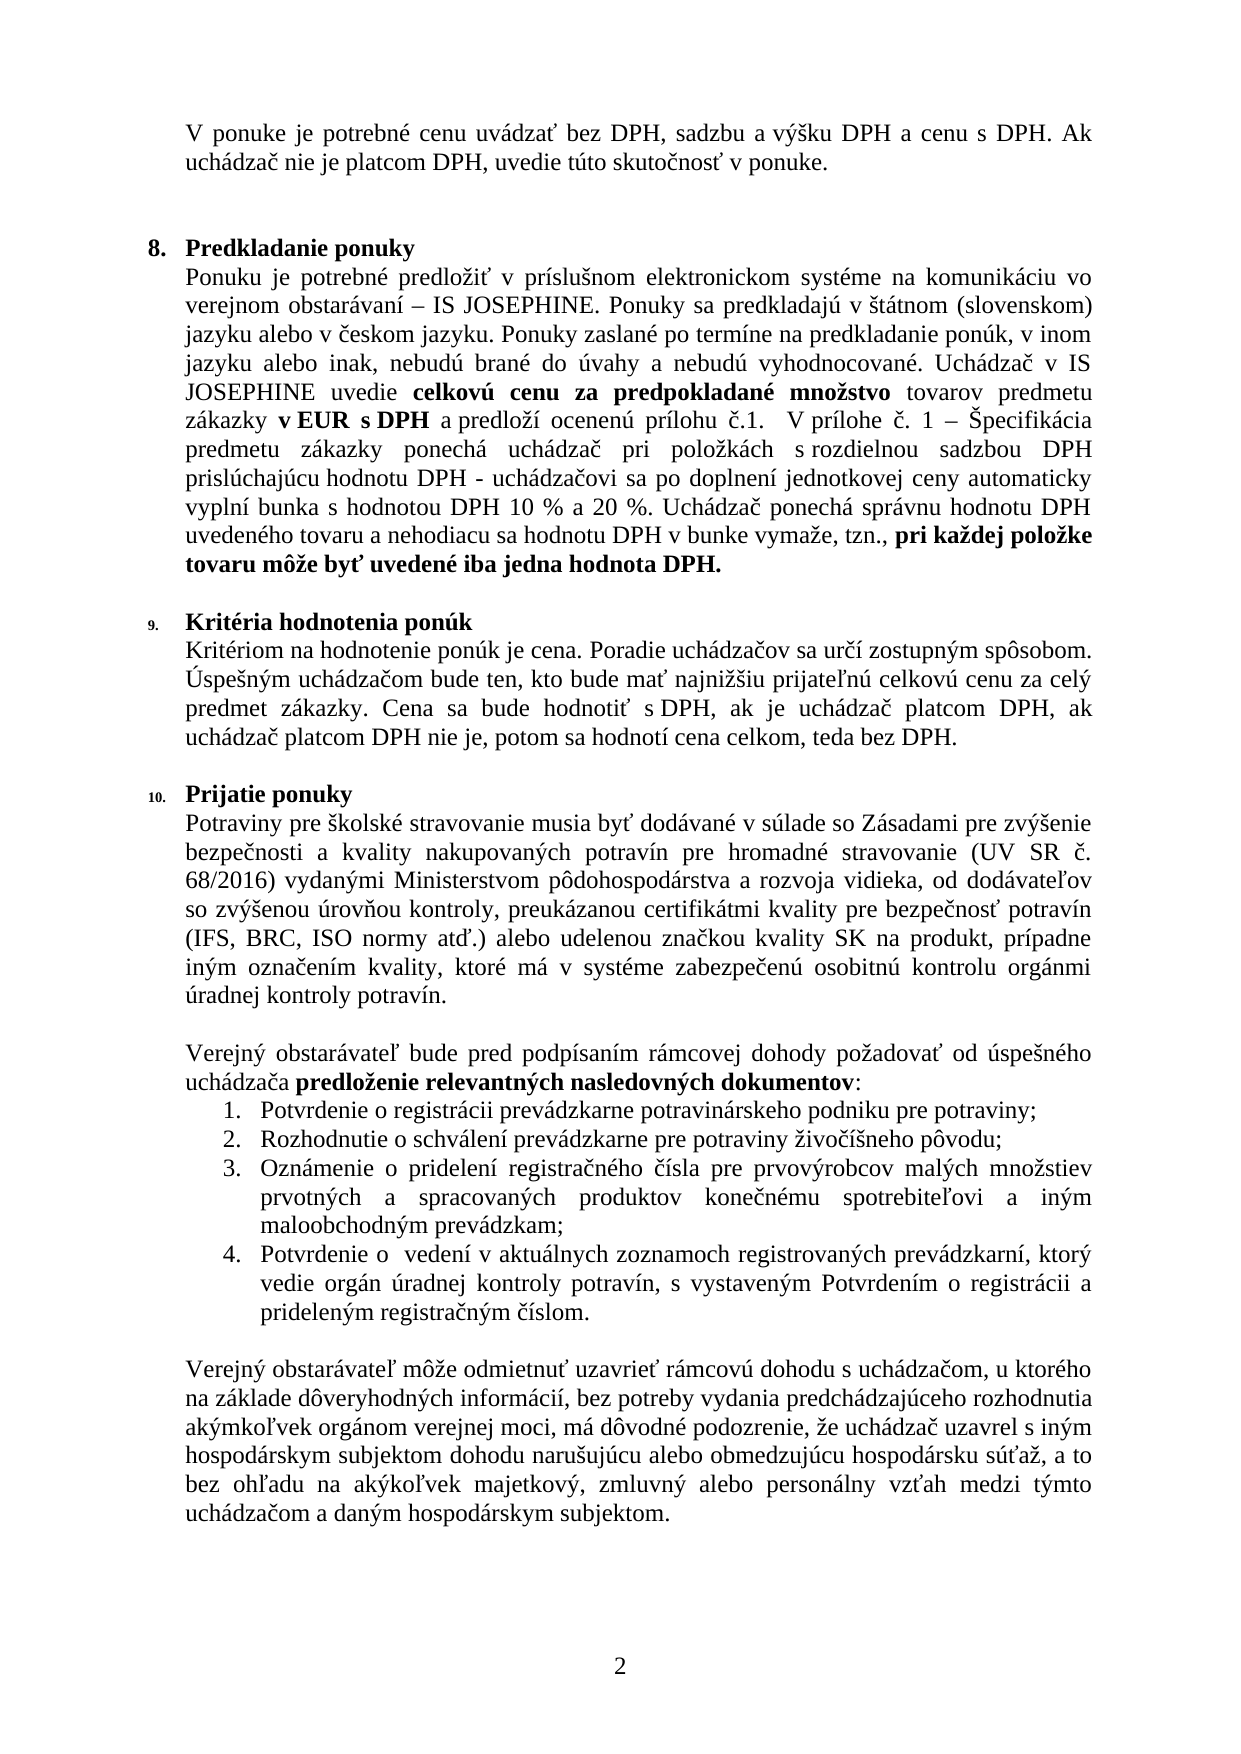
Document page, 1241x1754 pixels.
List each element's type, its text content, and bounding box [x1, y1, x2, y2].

list Oznámenie o pridelení registračného čísla pre prvovýrobcov malých množstiev prvotných a spracovaných produktov konečnému spotrebiteľovi a iným maloobchodným prevádzkam; [223, 1153, 1093, 1239]
list Predkladanie ponuky [148, 233, 1093, 262]
text Verejný obstarávateľ môže odmietnuť uzavrieť rámcovú dohodu s uchádzačom, u ktorého na základe dôveryhodných informácií, bez potreby vydania predchádzajúceho rozhodnutia akýmkoľvek orgánom verejnej moci, má dôvodné podozrenie, že uchádzač uzavrel s iným hospodárskym subjektom dohodu narušujúcu alebo obmedzujúcu hospodársku súťaž, a to bez ohľadu na akýkoľvek majetkový, zmluvný alebo personálny vzťah medzi týmto uchádzačom a daným hospodárskym subjektom. [185, 1354, 1093, 1527]
text Kritériom na hodnotenie ponúk je cena. Poradie uchádzačov sa určí zostupným spôsobom. Úspešným uchádzačom bude ten, kto bude mať najnižšiu prijateľnú celkovú cenu za celý predmet zákazky. Cena sa bude hodnotiť s DPH, ak je uchádzač platcom DPH, ak uchádzač platcom DPH nie je, potom sa hodnotí cena celkom, teda bez DPH. [185, 636, 1093, 751]
text Verejný obstarávateľ bude pred podpísaním rámcovej dohody požadovať od úspešného uchádzača predloženie relevantných nasledovných dokumentov: [185, 1038, 1093, 1096]
list Potvrdenie o registrácii prevádzkarne potravinárskeho podniku pre potraviny; [223, 1096, 1093, 1124]
list Potvrdenie o vedení v aktuálnych zoznamoch registrovaných prevádzkarní, ktorý vedie orgán úradnej kontroly potravín, s vystaveným Potvrdením o registrácii a prideleným registračným číslom. [223, 1239, 1093, 1326]
list Rozhodnutie o schválení prevádzkarne pre potraviny živočíšneho pôvodu; [223, 1124, 1093, 1153]
list Prijatie ponuky [148, 779, 1093, 808]
list Kritéria hodnotenia ponúk [148, 607, 1093, 636]
text Potraviny pre školské stravovanie musia byť dodávané v súlade so Zásadami pre zvýšenie bezpečnosti a kvality nakupovaných potravín pre hromadné stravovanie (UV SR č. 68/2016) vydanými Ministerstvom pôdohospodárstva a rozvoja vidieka, od dodávateľov so zvýšenou úrovňou kontroly, preukázanou certifikátmi kvality pre bezpečnosť potravín (IFS, BRC, ISO normy atď.) alebo udelenou značkou kvality SK na produkt, prípadne iným označením kvality, ktoré má v systéme zabezpečenú osobitnú kontrolu orgánmi úradnej kontroly potravín. [185, 808, 1093, 1009]
list Ponuku je potrebné predložiť v príslušnom elektronickom systéme na komunikáciu vo verejnom obstarávaní – IS JOSEPHINE. Ponuky sa predkladajú v štátnom (slovenskom) jazyku alebo v českom jazyku. Ponuky zaslané po termíne na predkladanie ponúk, v inom jazyku alebo inak, nebudú brané do úvahy a nebudú vyhodnocované. Uchádzač v IS JOSEPHINE uvedie celkovú cenu za predpokladané množstvo tovarov predmetu zákazky v EUR s DPH a predloží ocenenú prílohu č.1. V prílohe č. 1 – Špecifikácia predmetu zákazky ponechá uchádzač pri položkách s rozdielnou sadzbou DPH prislúchajúcu hodnotu DPH - uchádzačovi sa po doplnení jednotkovej ceny automaticky vyplní bunka s hodnotou DPH 10 % a 20 %. Uchádzač ponechá správnu hodnotu DPH uvedeného tovaru a nehodiacu sa hodnotu DPH v bunke vymaže, tzn., pri každej položke tovaru môže byť uvedené iba jedna hodnota DPH. [185, 262, 1093, 578]
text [185, 118, 1093, 176]
